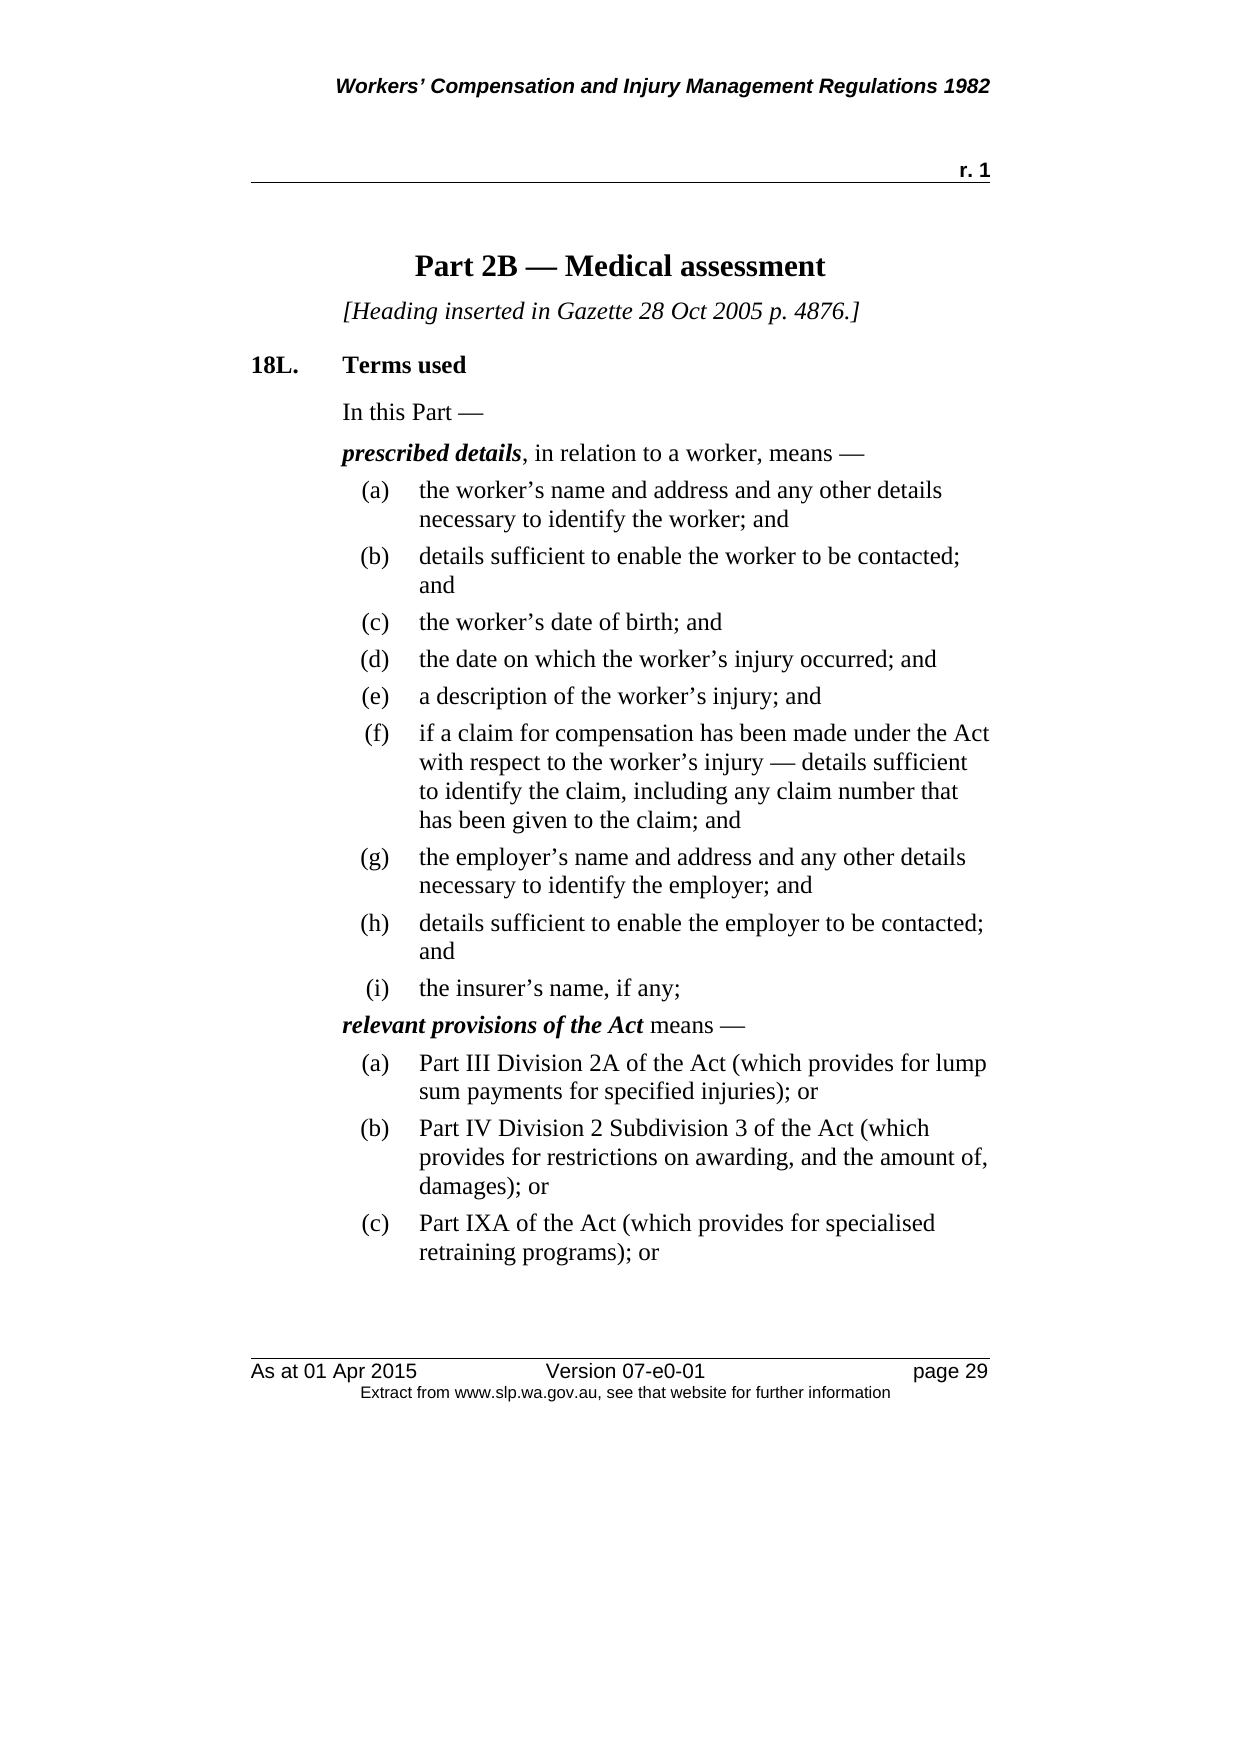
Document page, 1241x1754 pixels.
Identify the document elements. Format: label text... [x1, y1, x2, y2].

text (a) Part III Division 2A of the Act (which provides for lump sum payments for specified injuries); or [251, 1048, 990, 1105]
text (e) a description of the worker’s injury; and [251, 681, 990, 710]
text (d) the date on which the worker’s injury occurred; and [251, 644, 990, 673]
text (c) Part IXA of the Act (which provides for specialised retraining programs); or [251, 1208, 990, 1266]
text (a) the worker’s name and address and any other details necessary to identify the worker; and [251, 476, 990, 533]
text relevant provisions of the Act means — [251, 1011, 990, 1039]
text (c) the worker’s date of birth; and [251, 607, 990, 636]
subtitle [Heading inserted in Gazette 28 Oct 2005 p. 4876.] [251, 296, 990, 325]
text prescribed details, in relation to a worker, means — [251, 438, 990, 467]
subtitle 18L. Terms used [251, 350, 990, 378]
text (h) details sufficient to enable the employer to be contacted; and [251, 908, 990, 965]
text (f) if a claim for compensation has been made under the Act with respect to the worker’s injury — details sufficient to identify the claim, including any claim number that has been given to the claim; and [251, 718, 990, 833]
subtitle Part 2B — Medical assessment [251, 247, 990, 283]
text (b) Part IV Division 2 Subdivision 3 of the Act (which provides for restrictions on awarding, and the amount of, damages); or [251, 1113, 990, 1200]
text In this Part — [251, 397, 990, 426]
text (b) details sufficient to enable the worker to be contacted; and [251, 541, 990, 599]
text (g) the employer’s name and address and any other details necessary to identify the employer; and [251, 842, 990, 899]
text (i) the insurer’s name, if any; [251, 973, 990, 1002]
